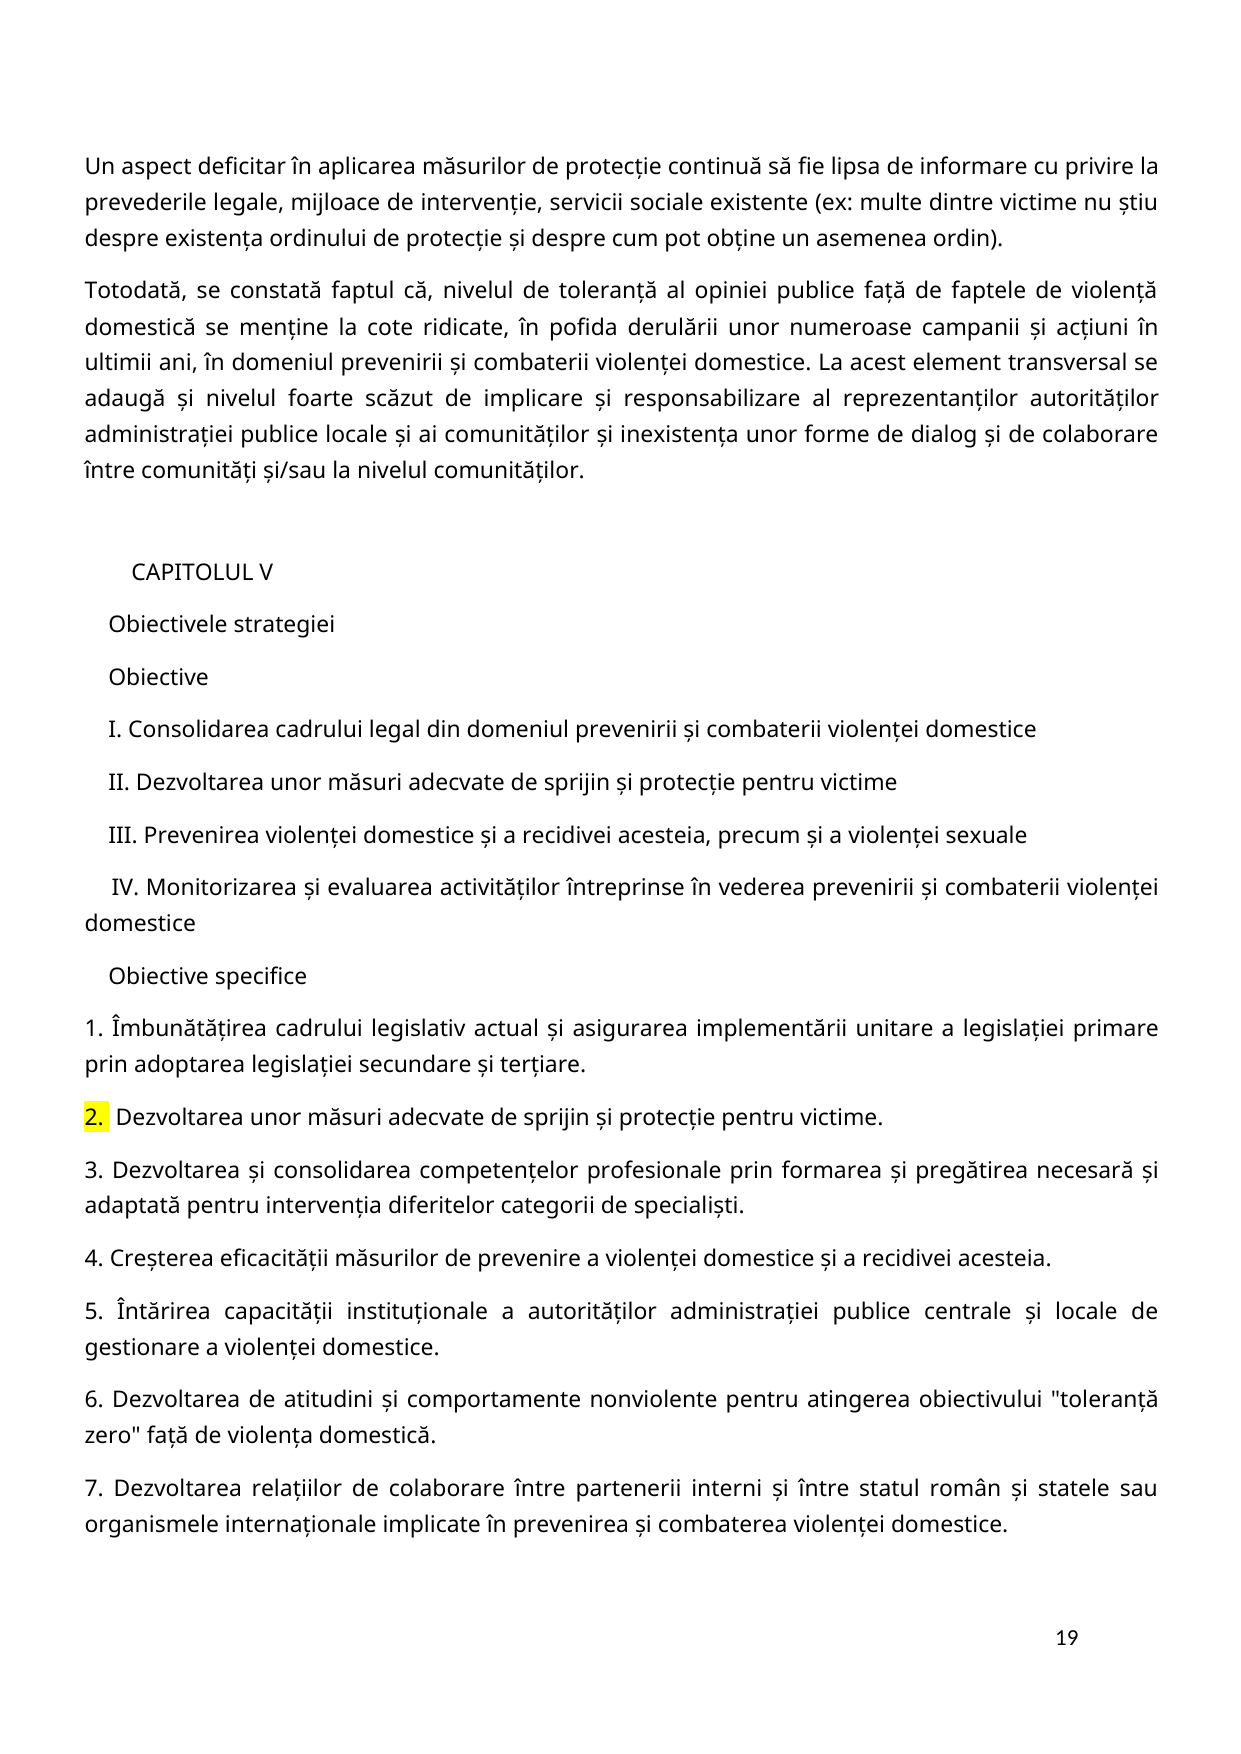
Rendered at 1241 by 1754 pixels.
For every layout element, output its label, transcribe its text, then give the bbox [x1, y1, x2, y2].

text 7. Dezvoltarea relațiilor de colaborare între partenerii interni și între statul român și statele sau organismele internaționale implicate în prevenirea și combaterea violenței domestice. [84, 1472, 1160, 1539]
text 4. Creșterea eficacității măsurilor de prevenire a violenței domestice și a recidivei acesteia. [84, 1242, 1160, 1273]
text I. Consolidarea cadrului legal din domeniul prevenirii și combaterii violenței domestice [84, 713, 1160, 745]
text 3. Dezvoltarea și consolidarea competențelor profesionale prin formarea și pregătirea necesară și adaptată pentru intervenția diferitelor categorii de specialiști. [84, 1153, 1160, 1221]
text IV. Monitorizarea și evaluarea activităților întreprinse în vederea prevenirii și combaterii violenței domestice [84, 871, 1160, 938]
text CAPITOLUL V [131, 556, 1160, 587]
text Obiective [84, 661, 1160, 692]
text 5. Întărirea capacității instituționale a autorităților administrației publice centrale și locale de gestionare a violenței domestice. [84, 1295, 1160, 1362]
text Obiectivele strategiei [84, 608, 1160, 639]
text 1. Îmbunătățirea cadrului legislativ actual și asigurarea implementării unitare a legislației primare prin adoptarea legislației secundare și terțiare. [84, 1012, 1160, 1079]
text Totodată, se constată faptul că, nivelul de toleranță al opiniei publice față de faptele de violență domestică se menține la cote ridicate, în pofida derulării unor numeroase campanii și acțiuni în ultimii ani, în domeniul prevenirii și combaterii violenței domestice. La acest element transversal se adaugă și nivelul foarte scăzut de implicare și responsabilizare al reprezentanților autorităților administrației publice locale și ai comunităților și inexistența unor forme de dialog și de colaborare între comunități și/sau la nivelul comunităților. [84, 274, 1160, 485]
text 6. Dezvoltarea de atitudini și comportamente nonviolente pentru atingerea obiectivului "toleranță zero" față de violența domestică. [84, 1383, 1160, 1450]
text II. Dezvoltarea unor măsuri adecvate de sprijin și protecție pentru victime [84, 766, 1160, 797]
text Un aspect deficitar în aplicarea măsurilor de protecție continuă să fie lipsa de informare cu privire la prevederile legale, mijloace de intervenție, servicii sociale existente (ex: multe dintre victime nu știu despre existența ordinului de protecție şi despre cum pot obține un asemenea ordin). [84, 150, 1160, 253]
text Obiective specifice [84, 960, 1160, 991]
text 2. Dezvoltarea unor măsuri adecvate de sprijin și protecție pentru victime. [109, 1101, 1160, 1132]
text III. Prevenirea violenței domestice și a recidivei acesteia, precum și a violenței sexuale [84, 819, 1160, 850]
